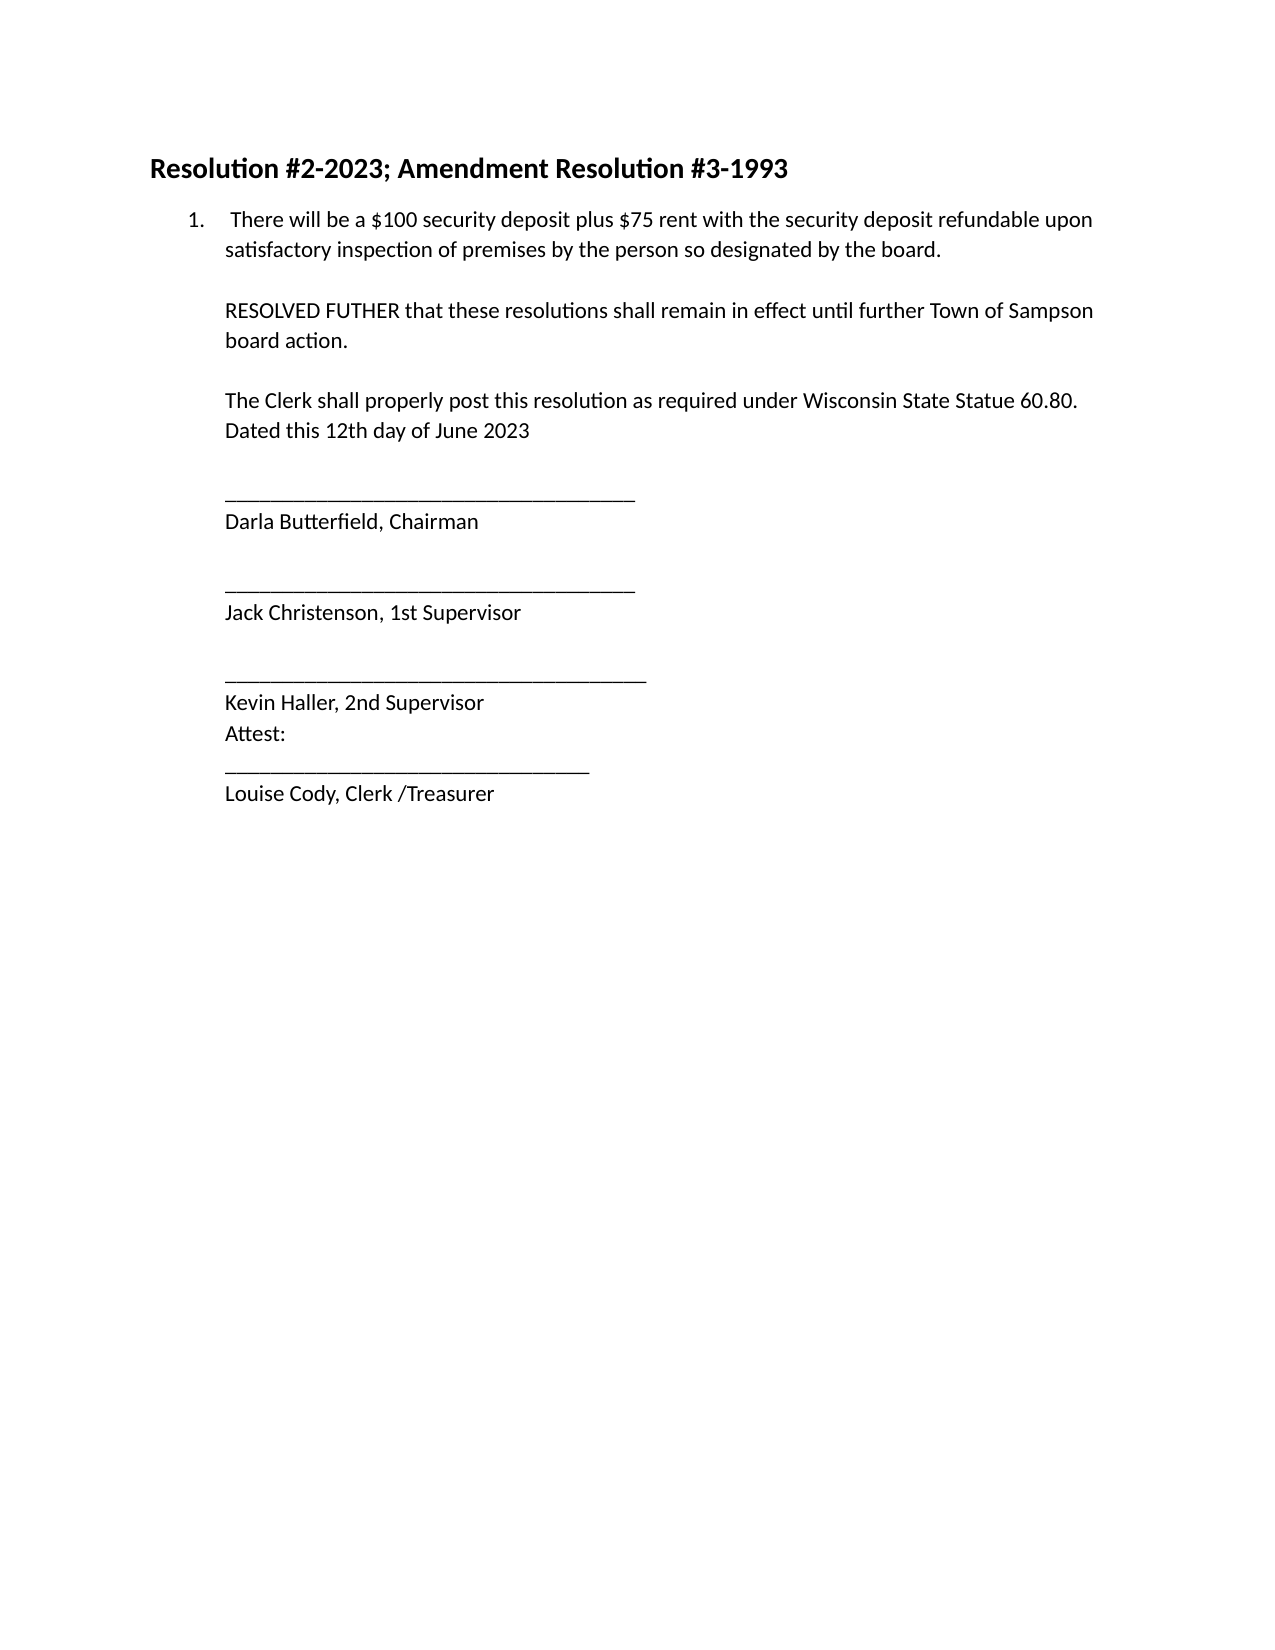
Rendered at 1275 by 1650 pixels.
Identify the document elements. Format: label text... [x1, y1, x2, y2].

list Attest: [225, 719, 1125, 747]
list _____________________________________ [225, 658, 1125, 686]
list ____________________________________ [225, 568, 1125, 596]
list Darla Butterfield, Chairman [225, 507, 1125, 535]
list Dated this 12th day of June 2023 [225, 417, 1125, 444]
list Kevin Haller, 2nd Supervisor [225, 688, 1125, 716]
list There will be a $100 security deposit plus $75 rent with the security deposit refundable upon satisfactory inspection of premises by the person so designated by the board. [187, 205, 1125, 263]
list Louise Cody, Clerk /Treasurer [225, 779, 1125, 807]
list ____________________________________ [225, 477, 1125, 505]
text Resolution #2-2023; Amendment Resolution #3-1993 [150, 150, 1125, 186]
list RESOLVED FUTHER that these resolutions shall remain in effect until further Town of Sampson board action. [225, 296, 1125, 354]
list Jack Christenson, 1st Supervisor [225, 598, 1125, 626]
list The Clerk shall properly post this resolution as required under Wisconsin State Statue 60.80. [225, 386, 1125, 414]
list ________________________________ [225, 749, 1125, 777]
